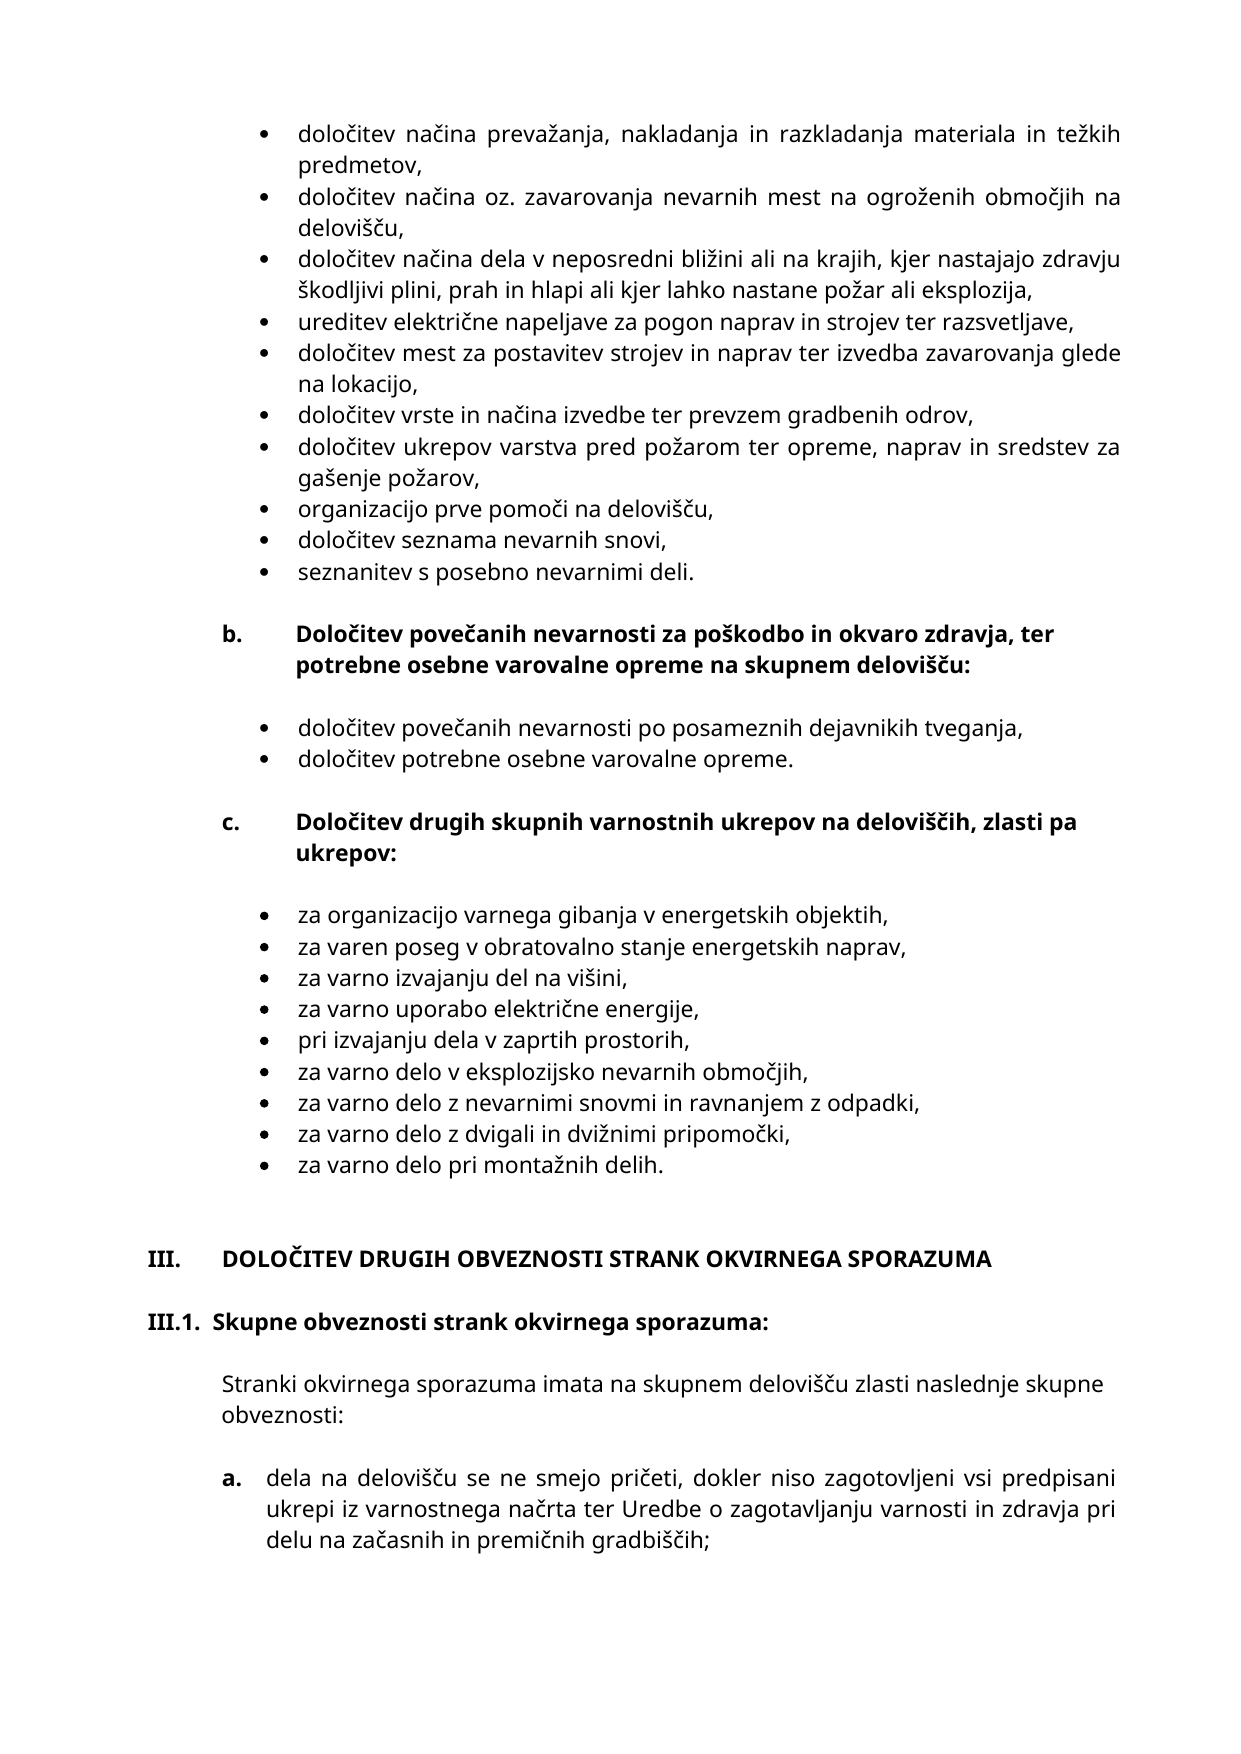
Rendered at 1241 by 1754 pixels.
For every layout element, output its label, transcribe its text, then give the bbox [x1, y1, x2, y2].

list dela na delovišču se ne smejo pričeti, dokler niso zagotovljeni vsi predpisani ukrepi iz varnostnega načrta ter Uredbe o zagotavljanju varnosti in zdravja pri delu na začasnih in premičnih gradbiščih; [222, 1462, 1117, 1556]
list določitev povečanih nevarnosti po posameznih dejavnikih tveganja, [260, 712, 1122, 743]
list za varen poseg v obratovalno stanje energetskih naprav, [260, 931, 1122, 962]
text Stranki okvirnega sporazuma imata na skupnem delovišču zlasti naslednje skupne obveznosti: [221, 1368, 1122, 1431]
list določitev seznama nevarnih snovi, [260, 524, 1122, 556]
list za varno delo v eksplozijsko nevarnih območjih, [260, 1056, 1122, 1087]
list seznanitev s posebno nevarnimi deli. [260, 556, 1122, 587]
list za varno delo pri montažnih delih. [260, 1149, 1122, 1181]
list določitev načina prevažanja, nakladanja in razkladanja materiala in težkih predmetov, [260, 118, 1122, 181]
list določitev načina dela v neposredni bližini ali na krajih, kjer nastajajo zdravju škodljivi plini, prah in hlapi ali kjer lahko nastane požar ali eksplozija, [260, 243, 1122, 306]
list določitev vrste in načina izvedbe ter prevzem gradbenih odrov, [260, 399, 1122, 431]
list pri izvajanju dela v zaprtih prostorih, [260, 1024, 1122, 1056]
text III.1. Skupne obveznosti strank okvirnega sporazuma: [148, 1306, 1122, 1337]
list določitev mest za postavitev strojev in naprav ter izvedba zavarovanja glede na lokacijo, [260, 337, 1122, 399]
list določitev potrebne osebne varovalne opreme. [260, 743, 1122, 774]
list ureditev električne napeljave za pogon naprav in strojev ter razsvetljave, [260, 306, 1122, 337]
list organizacijo prve pomoči na delovišču, [260, 493, 1122, 524]
list Določitev drugih skupnih varnostnih ukrepov na deloviščih, zlasti pa ukrepov: [222, 806, 1122, 868]
list za varno delo z dvigali in dvižnimi pripomočki, [260, 1118, 1122, 1149]
text III. DOLOČITEV DRUGIH OBVEZNOSTI STRANK OKVIRNEGA SPORAZUMA [148, 1243, 1117, 1274]
list za organizacijo varnega gibanja v energetskih objektih, [260, 899, 1122, 931]
list za varno delo z nevarnimi snovmi in ravnanjem z odpadki, [260, 1087, 1122, 1118]
list za varno izvajanju del na višini, [260, 962, 1122, 993]
list za varno uporabo električne energije, [260, 993, 1122, 1024]
list določitev ukrepov varstva pred požarom ter opreme, naprav in sredstev za gašenje požarov, [260, 431, 1122, 493]
list Določitev povečanih nevarnosti za poškodbo in okvaro zdravja, ter potrebne osebne varovalne opreme na skupnem delovišču: [222, 618, 1122, 681]
list določitev načina oz. zavarovanja nevarnih mest na ogroženih območjih na delovišču, [260, 181, 1122, 243]
